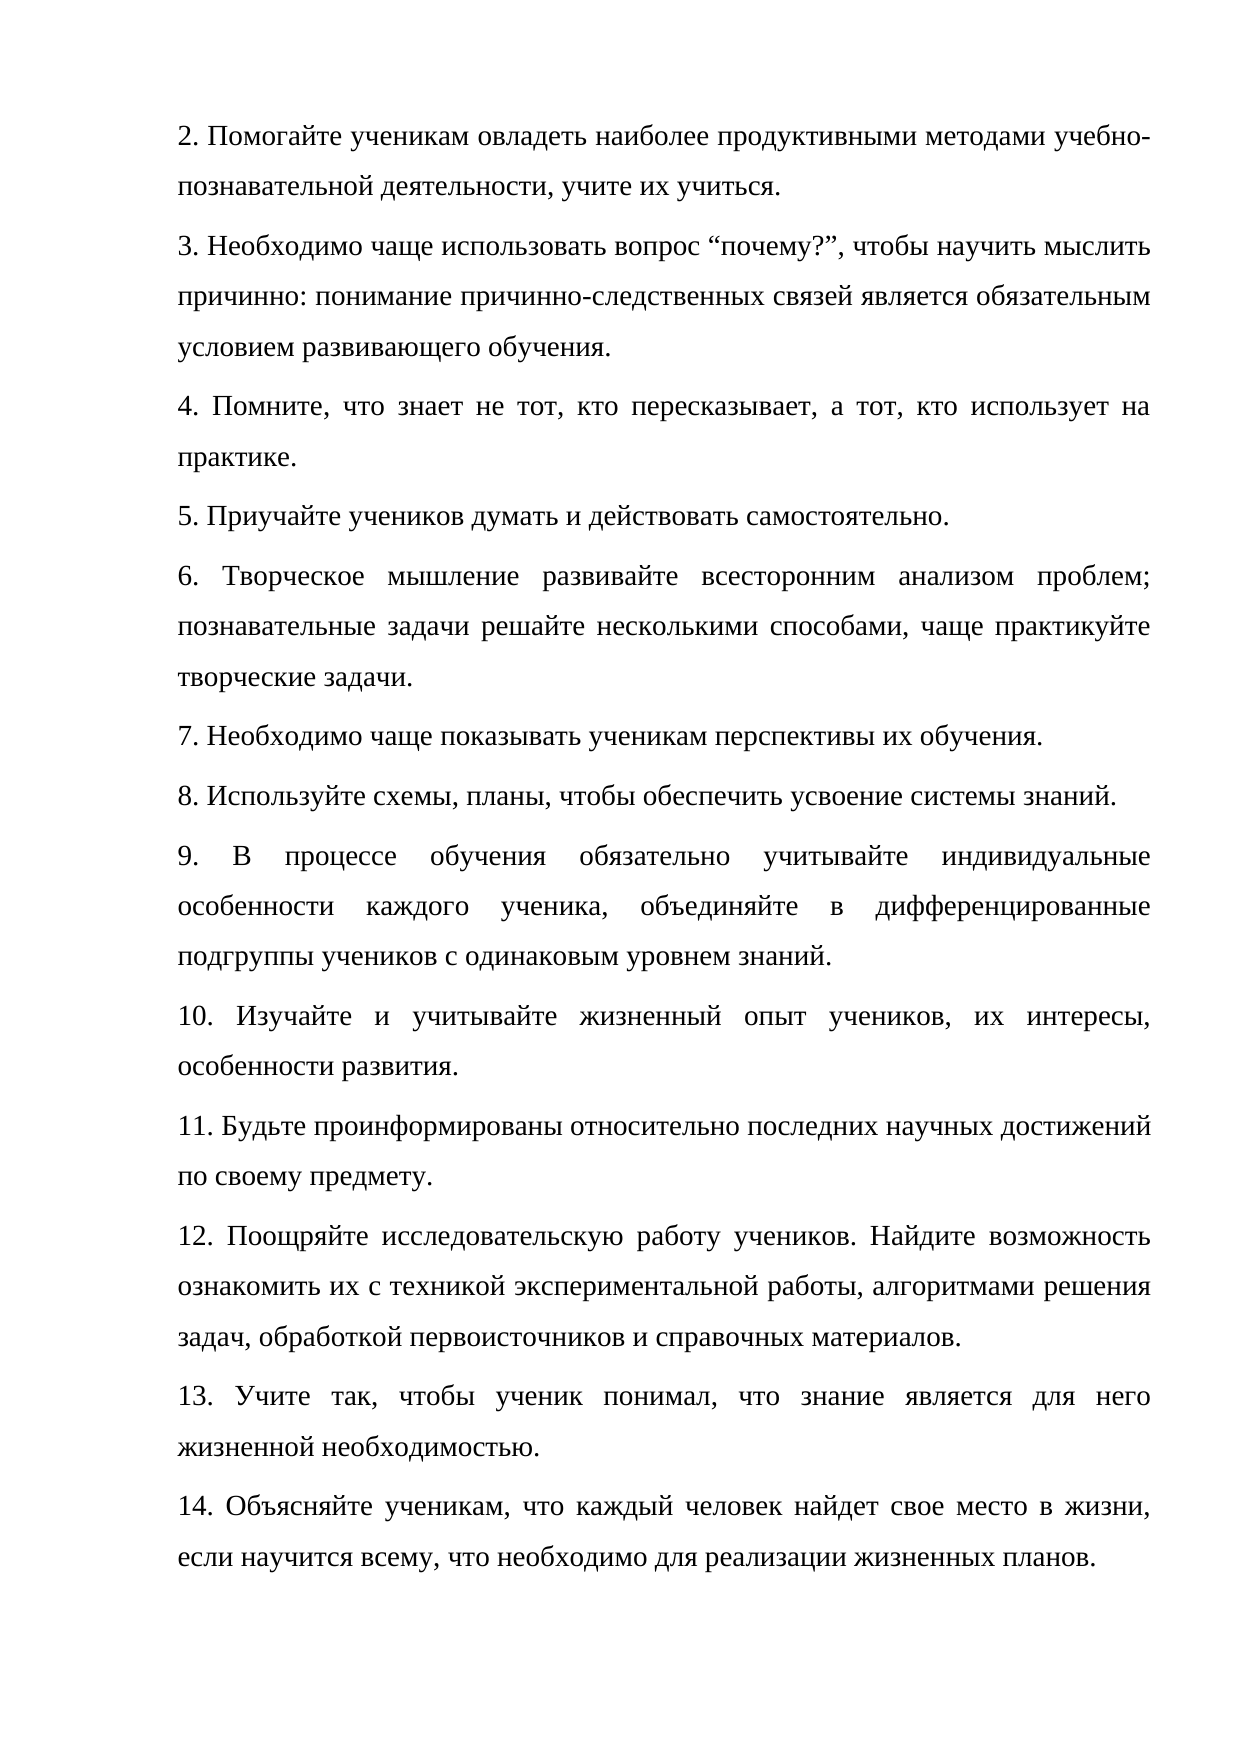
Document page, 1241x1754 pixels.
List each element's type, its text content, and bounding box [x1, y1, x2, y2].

text 9. В процессе обучения обязательно учитывайте индивидуальные особенности каждого ученика, объединяйте в дифференцированные подгруппы учеников с одинаковым уровнем знаний. [177, 838, 1152, 972]
text 3. Необходимо чаще использовать вопрос “почему?”, чтобы научить мыслить причинно: понимание причинно-следственных связей является обязательным условием развивающего обучения. [177, 228, 1152, 362]
text 5. Приучайте учеников думать и действовать самостоятельно. [177, 498, 1152, 532]
text 11. Будьте проинформированы относительно последних научных достижений по своему предмету. [177, 1108, 1152, 1192]
text 10. Изучайте и учитывайте жизненный опыт учеников, их интересы, особенности развития. [177, 998, 1152, 1082]
text 13. Учите так, чтобы ученик понимал, что знание является для него жизненной необходимостью. [177, 1378, 1152, 1462]
text 2. Помогайте ученикам овладеть наиболее продуктивными методами учебно-познавательной деятельности, учите иx учиться. [177, 118, 1152, 202]
text 7. Необходимо чаще показывать ученикам перспективы иx обучения. [177, 718, 1152, 752]
text 4. Помните, что знает не тот, кто пересказывает, а тот, кто использует на практике. [177, 388, 1152, 472]
text 14. Объясняйте ученикам, что каждый человек найдет свое место в жизни, если научится всему, что необходимо для реализации жизненных планов. [177, 1488, 1152, 1572]
text 8. Используйте схемы, планы, чтобы обеспечить усвоение системы знаний. [177, 778, 1152, 812]
text 12. Поощряйте исследовательскую работу учеников. Найдите возможность ознакомить их с техникой экспериментальной работы, алгоритмами решения задач, обработкой первоисточников и справочных материалов. [177, 1218, 1152, 1352]
text 6. Творческое мышление развивайте всесторонним анализом проблем; познавательные задачи решайте несколькими способами, чаще практикуйте творческие задачи. [177, 558, 1152, 692]
